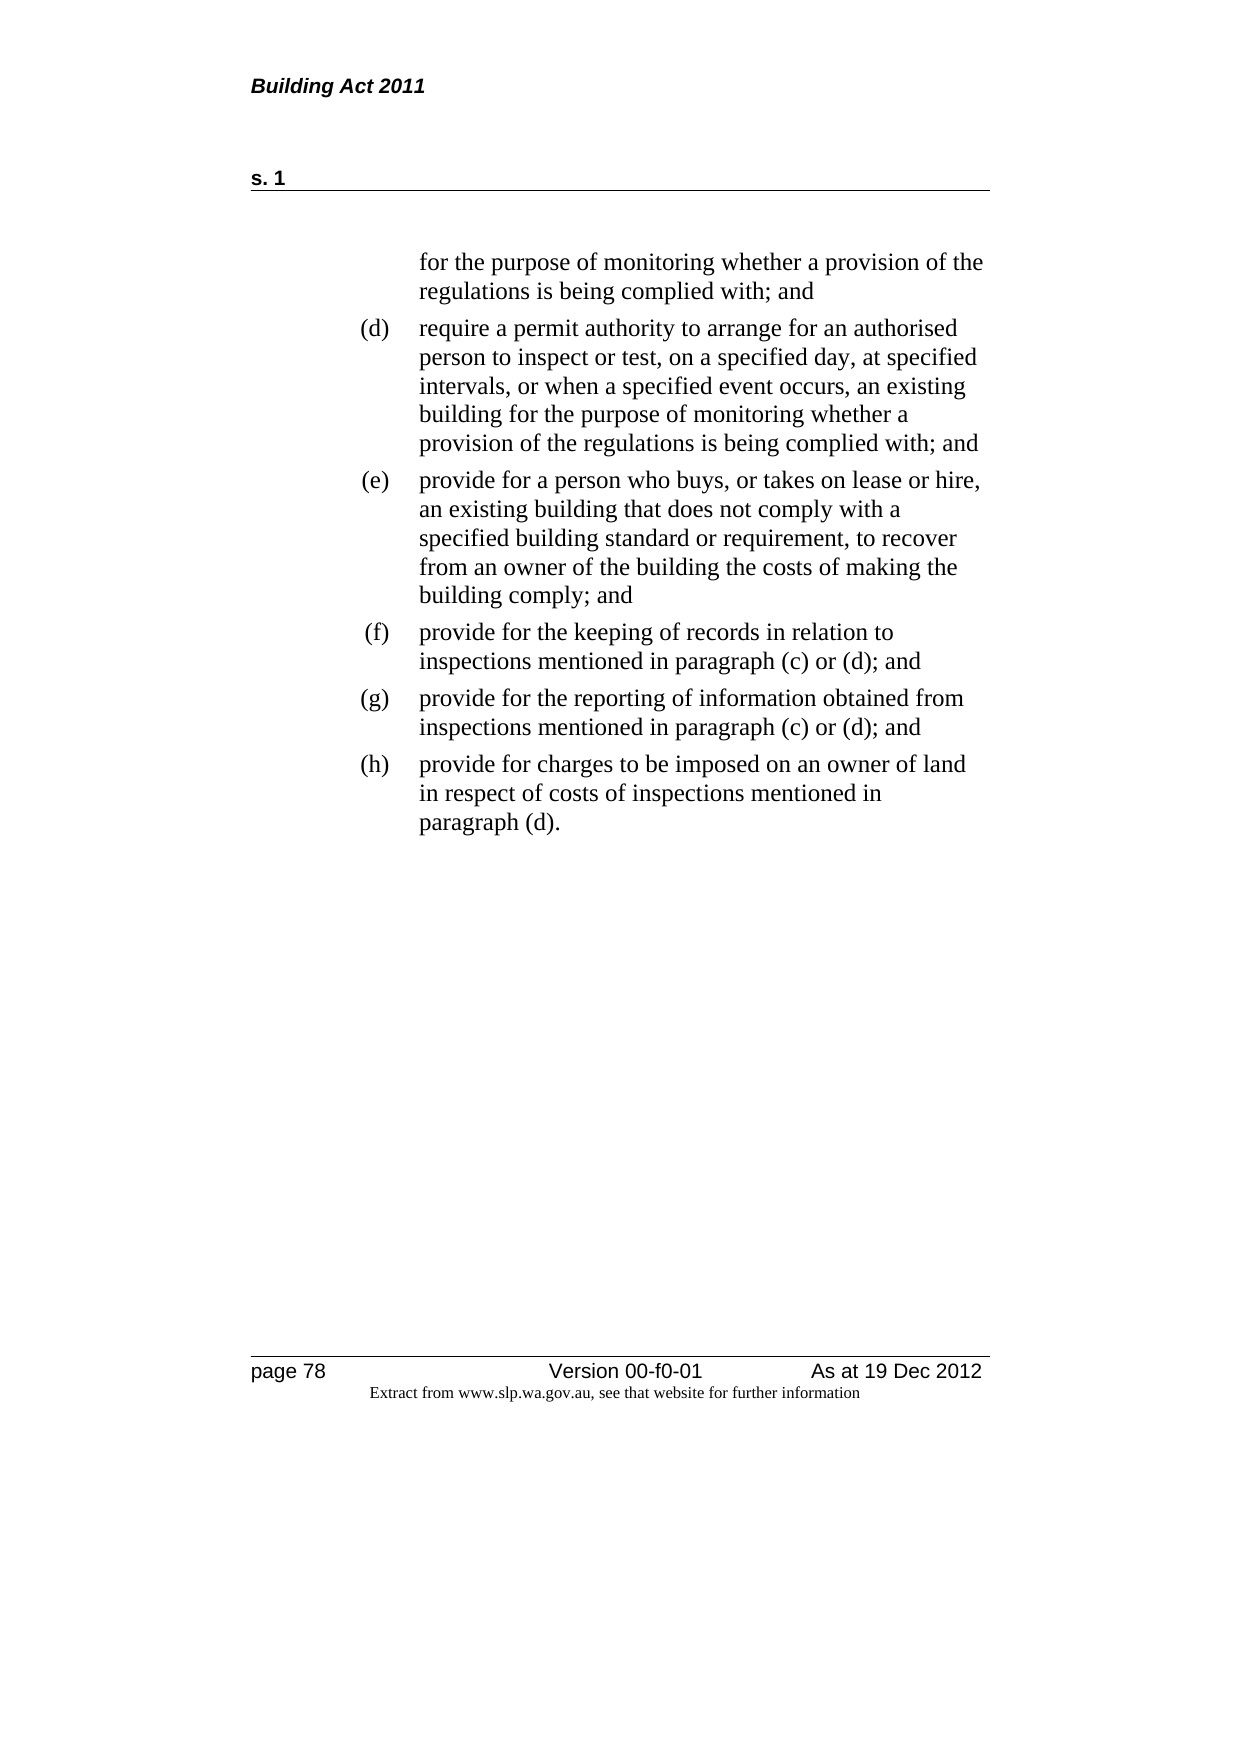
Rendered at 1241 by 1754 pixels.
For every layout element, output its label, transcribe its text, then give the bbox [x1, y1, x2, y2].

text (f) provide for the keeping of records in relation to inspections mentioned in paragraph (c) or (d); and [251, 617, 990, 675]
text (g) provide for the reporting of information obtained from inspections mentioned in paragraph (c) or (d); and [251, 683, 990, 741]
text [251, 247, 990, 305]
text (d) require a permit authority to arrange for an authorised person to inspect or test, on a specified day, at specified intervals, or when a specified event occurs, an existing building for the purpose of monitoring whether a provision of the regulations is being complied with; and [251, 313, 990, 457]
text (e) provide for a person who buys, or takes on lease or hire, an existing building that does not comply with a specified building standard or requirement, to recover from an owner of the building the costs of making the building comply; and [251, 465, 990, 609]
text (h) provide for charges to be imposed on an owner of land in respect of costs of inspections mentioned in paragraph (d). [251, 749, 990, 835]
